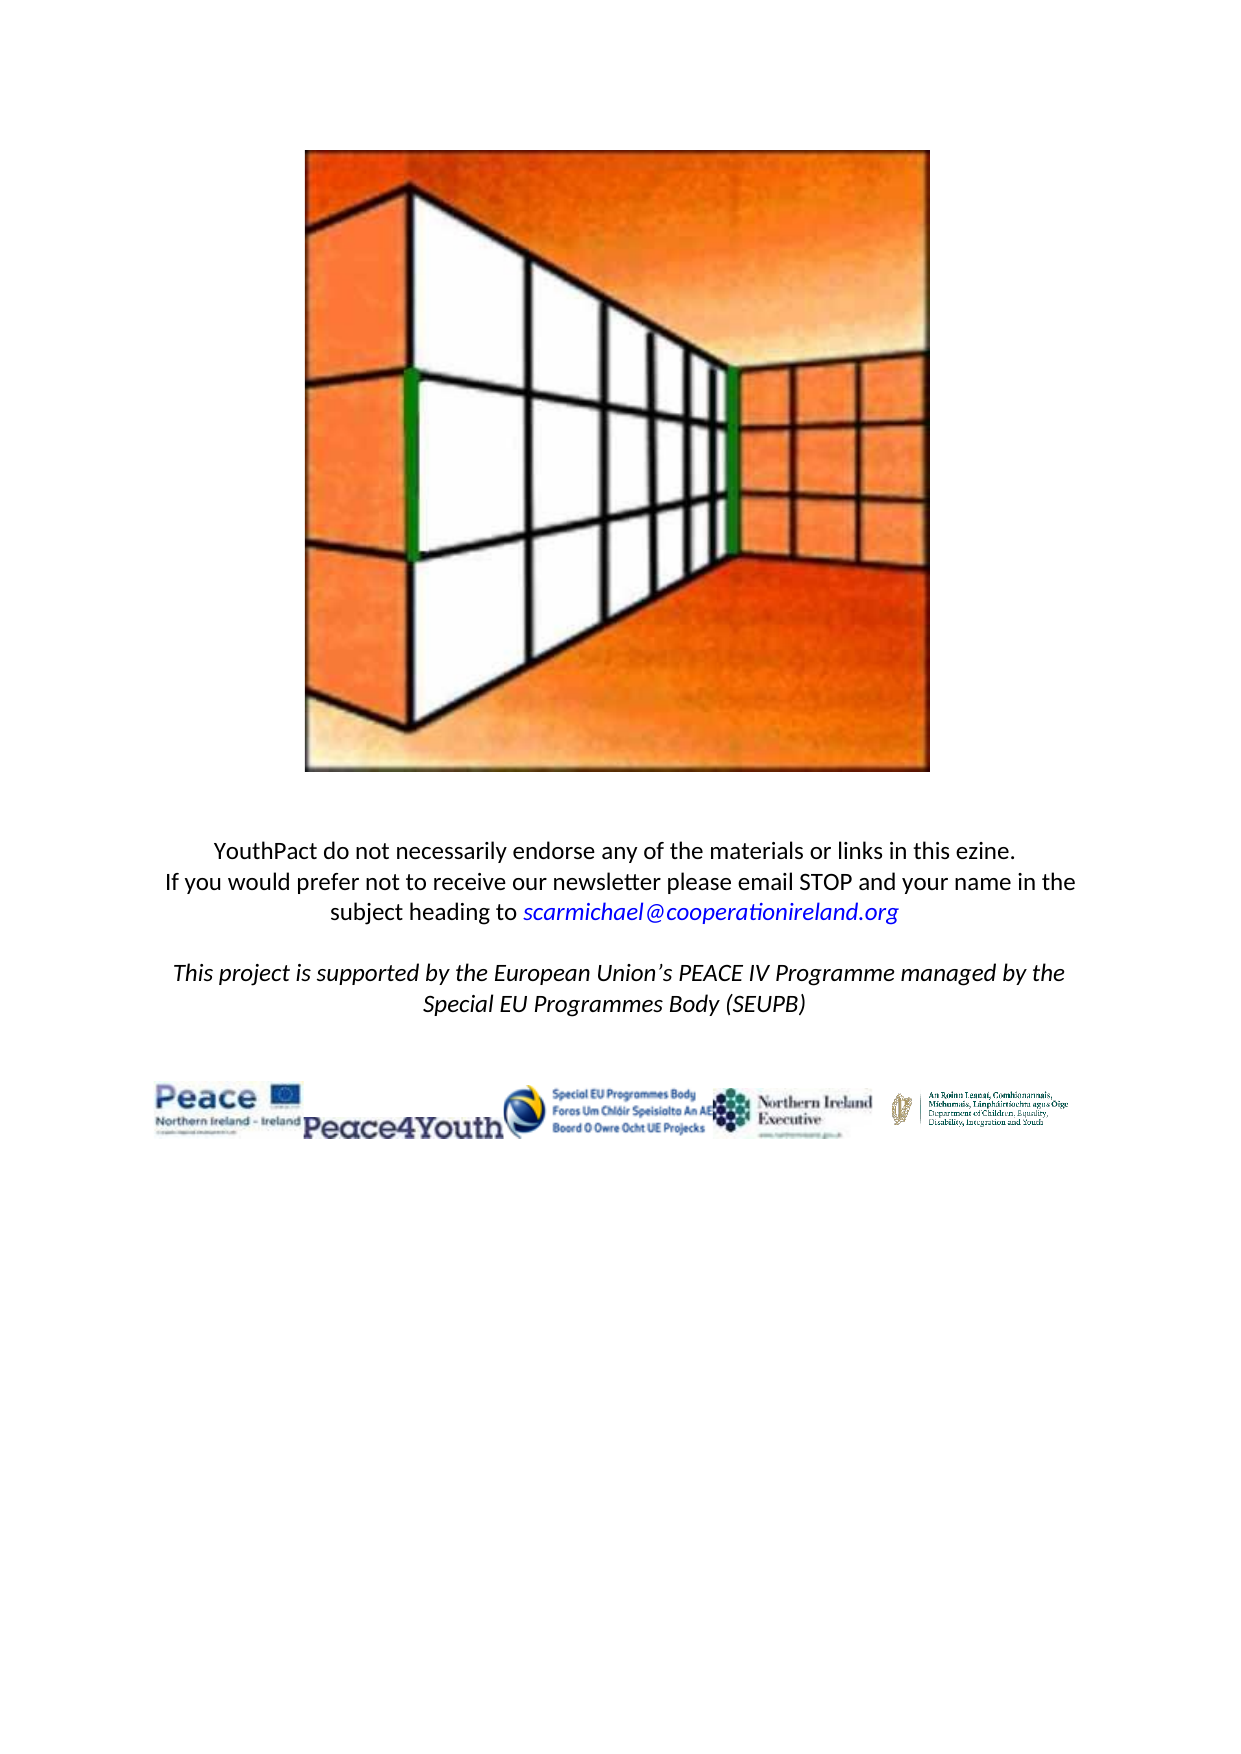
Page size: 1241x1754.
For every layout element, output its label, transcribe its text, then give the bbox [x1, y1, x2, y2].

text This project is supported by the European Union’s PEACE IV Programme managed by the Special EU Programmes Body (SEUPB) [150, 957, 1090, 1018]
text If you would prefer not to receive our newsletter please email STOP and your name in the subject heading to scarmichael@cooperationireland.org [150, 866, 1090, 927]
text YouthPact do not necessarily endorse any of the materials or links in this ezine. [150, 835, 1090, 866]
picture [304, 150, 930, 772]
picture [877, 1079, 1082, 1139]
picture [153, 1081, 873, 1139]
